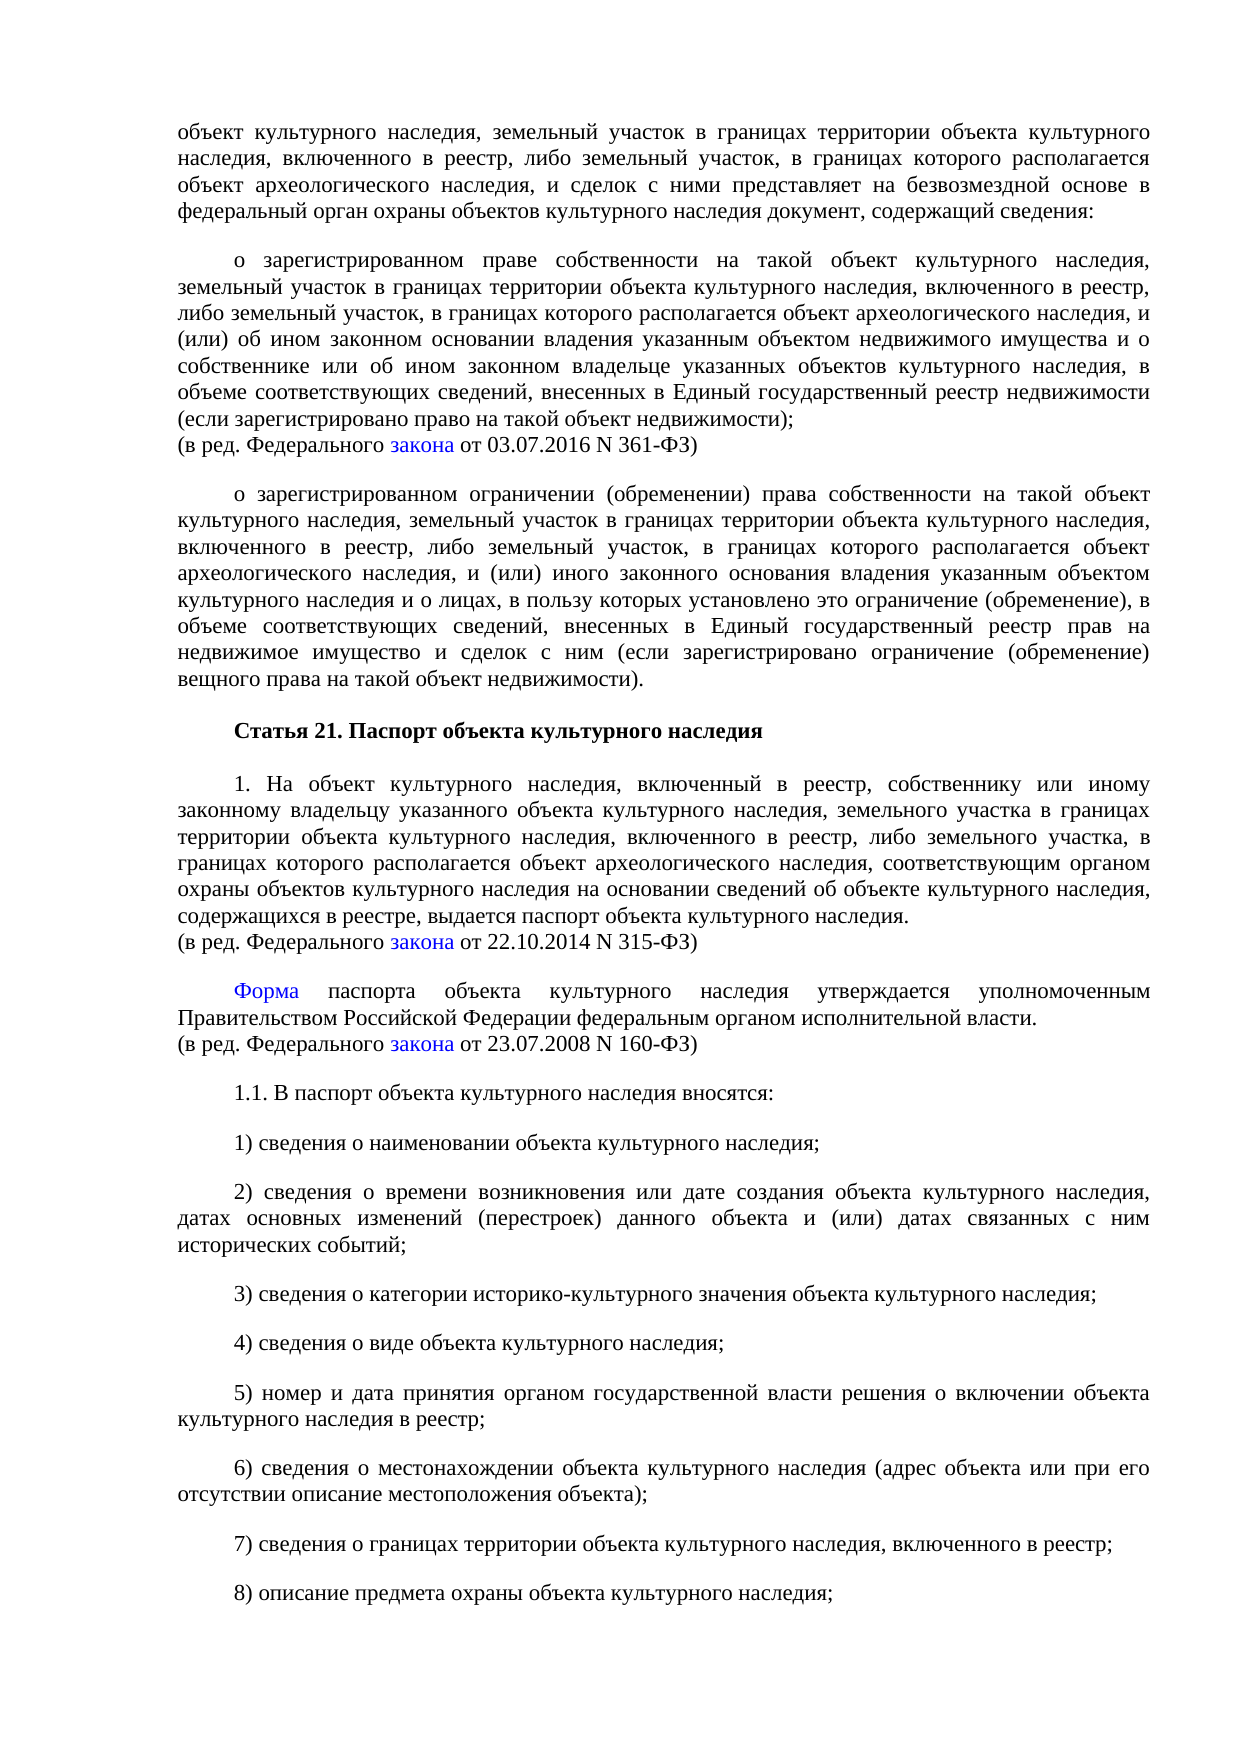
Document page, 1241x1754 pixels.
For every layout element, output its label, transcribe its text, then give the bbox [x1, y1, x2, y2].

text 6) сведения о местонахождении объекта культурного наследия (адрес объекта или при его отсутствии описание местоположения объекта); [177, 1454, 1152, 1507]
text 2) сведения о времени возникновения или дате создания объекта культурного наследия, датах основных изменений (перестроек) данного объекта и (или) датах связанных с ним исторических событий; [177, 1178, 1152, 1257]
text 1) сведения о наименовании объекта культурного наследия; [177, 1129, 1152, 1155]
text (в ред. Федерального закона от 22.10.2014 N 315-ФЗ) [177, 928, 1152, 954]
text Форма паспорта объекта культурного наследия утверждается уполномоченным Правительством Российской Федерации федеральным органом исполнительной власти. [177, 977, 1152, 1030]
text (в ред. Федерального закона от 03.07.2016 N 361-ФЗ) [177, 431, 1152, 457]
text о зарегистрированном праве собственности на такой объект культурного наследия, земельный участок в границах территории объекта культурного наследия, включенного в реестр, либо земельный участок, в границах которого располагается объект археологического наследия, и (или) об ином законном основании владения указанным объектом недвижимого имущества и о собственнике или об ином законном владельце указанных объектов культурного наследия, в объеме соответствующих сведений, внесенных в Единый государственный реестр недвижимости (если зарегистрировано право на такой объект недвижимости); [177, 246, 1152, 431]
text (в ред. Федерального закона от 23.07.2008 N 160-ФЗ) [177, 1030, 1152, 1057]
text 3) сведения о категории историко-культурного значения объекта культурного наследия; [177, 1280, 1152, 1306]
text 7) сведения о границах территории объекта культурного наследия, включенного в реестр; [177, 1530, 1152, 1556]
text 1.1. В паспорт объекта культурного наследия вносятся: [177, 1079, 1152, 1106]
text о зарегистрированном ограничении (обременении) права собственности на такой объект культурного наследия, земельный участок в границах территории объекта культурного наследия, включенного в реестр, либо земельный участок, в границах которого располагается объект археологического наследия, и (или) иного законного основания владения указанным объектом культурного наследия и о лицах, в пользу которых установлено это ограничение (обременение), в объеме соответствующих сведений, внесенных в Единый государственный реестр прав на недвижимое имущество и сделок с ним (если зарегистрировано ограничение (обременение) вещного права на такой объект недвижимости). [177, 480, 1152, 691]
title Статья 21. Паспорт объекта культурного наследия [177, 717, 1152, 744]
text 8) описание предмета охраны объекта культурного наследия; [177, 1579, 1152, 1605]
text 5) номер и дата принятия органом государственной власти решения о включении объекта культурного наследия в реестр; [177, 1378, 1152, 1431]
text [177, 118, 1152, 223]
text 1. На объект культурного наследия, включенный в реестр, собственнику или иному законному владельцу указанного объекта культурного наследия, земельного участка в границах территории объекта культурного наследия, включенного в реестр, либо земельного участка, в границах которого располагается объект археологического наследия, соответствующим органом охраны объектов культурного наследия на основании сведений об объекте культурного наследия, содержащихся в реестре, выдается паспорт объекта культурного наследия. [177, 770, 1152, 928]
text 4) сведения о виде объекта культурного наследия; [177, 1329, 1152, 1356]
